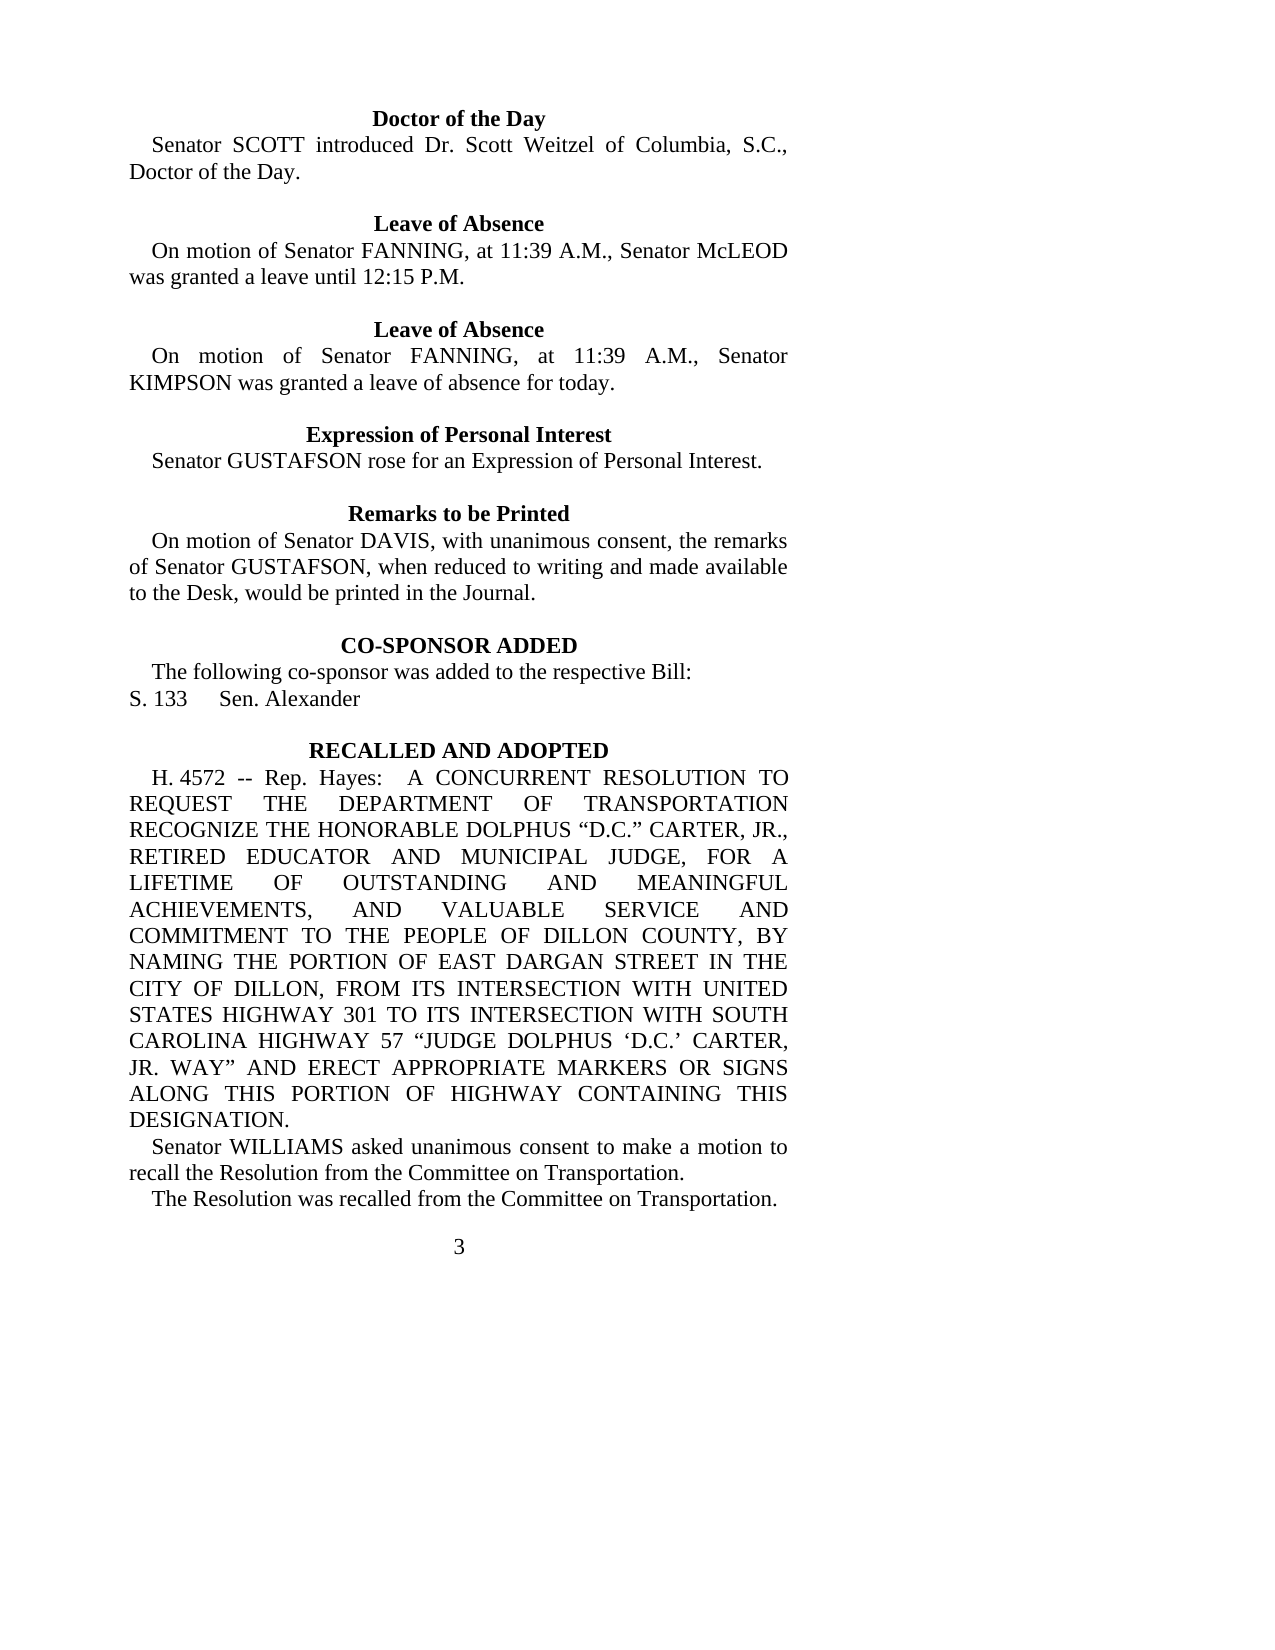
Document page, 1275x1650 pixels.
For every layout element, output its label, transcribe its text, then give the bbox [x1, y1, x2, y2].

text H. 4572 -- Rep. Hayes: A CONCURRENT RESOLUTION TO REQUEST THE DEPARTMENT OF TRANSPORTATION RECOGNIZE THE HONORABLE DOLPHUS “D.C.” CARTER, JR., RETIRED EDUCATOR AND MUNICIPAL JUDGE, FOR A LIFETIME OF OUTSTANDING AND MEANINGFUL ACHIEVEMENTS, AND VALUABLE SERVICE AND COMMITMENT TO THE PEOPLE OF DILLON COUNTY, BY NAMING THE PORTION OF EAST DARGAN STREET IN THE CITY OF DILLON, FROM ITS INTERSECTION WITH UNITED STATES HIGHWAY 301 TO ITS INTERSECTION WITH SOUTH CAROLINA HIGHWAY 57 “JUDGE DOLPHUS ‘D.C.’ CARTER, JR. WAY” AND ERECT APPROPRIATE MARKERS OR SIGNS ALONG THIS PORTION OF HIGHWAY CONTAINING THIS DESIGNATION. [129, 764, 789, 1133]
text The Resolution was recalled from the Committee on Transportation. [129, 1186, 789, 1212]
text Senator SCOTT introduced Dr. Scott Weitzel of Columbia, S.C., Doctor of the Day. [129, 131, 789, 184]
text Senator GUSTAFSON rose for an Expression of Personal Interest. [129, 448, 789, 474]
text RECALLED AND ADOPTED [129, 737, 789, 764]
text On motion of Senator FANNING, at 11:39 A.M., Senator McLEOD was granted a leave until 12:15 P.M. [129, 237, 789, 289]
text Remarks to be Printed [129, 500, 789, 527]
text S. 133 Sen. Alexander [129, 685, 789, 711]
text Expression of Personal Interest [129, 421, 789, 448]
text On motion of Senator DAVIS, with unanimous consent, the remarks of Senator GUSTAFSON, when reduced to writing and made available to the Desk, would be printed in the Journal. [129, 527, 789, 606]
text CO-SPONSOR ADDED [129, 632, 789, 658]
text On motion of Senator FANNING, at 11:39 A.M., Senator KIMPSON was granted a leave of absence for today. [129, 342, 789, 395]
text Leave of Absence [129, 316, 789, 342]
text The following co-sponsor was added to the respective Bill: [129, 658, 789, 685]
text Senator WILLIAMS asked unanimous consent to make a motion to recall the Resolution from the Committee on Transportation. [129, 1133, 789, 1186]
text Leave of Absence [129, 210, 789, 237]
text Doctor of the Day [129, 105, 789, 131]
